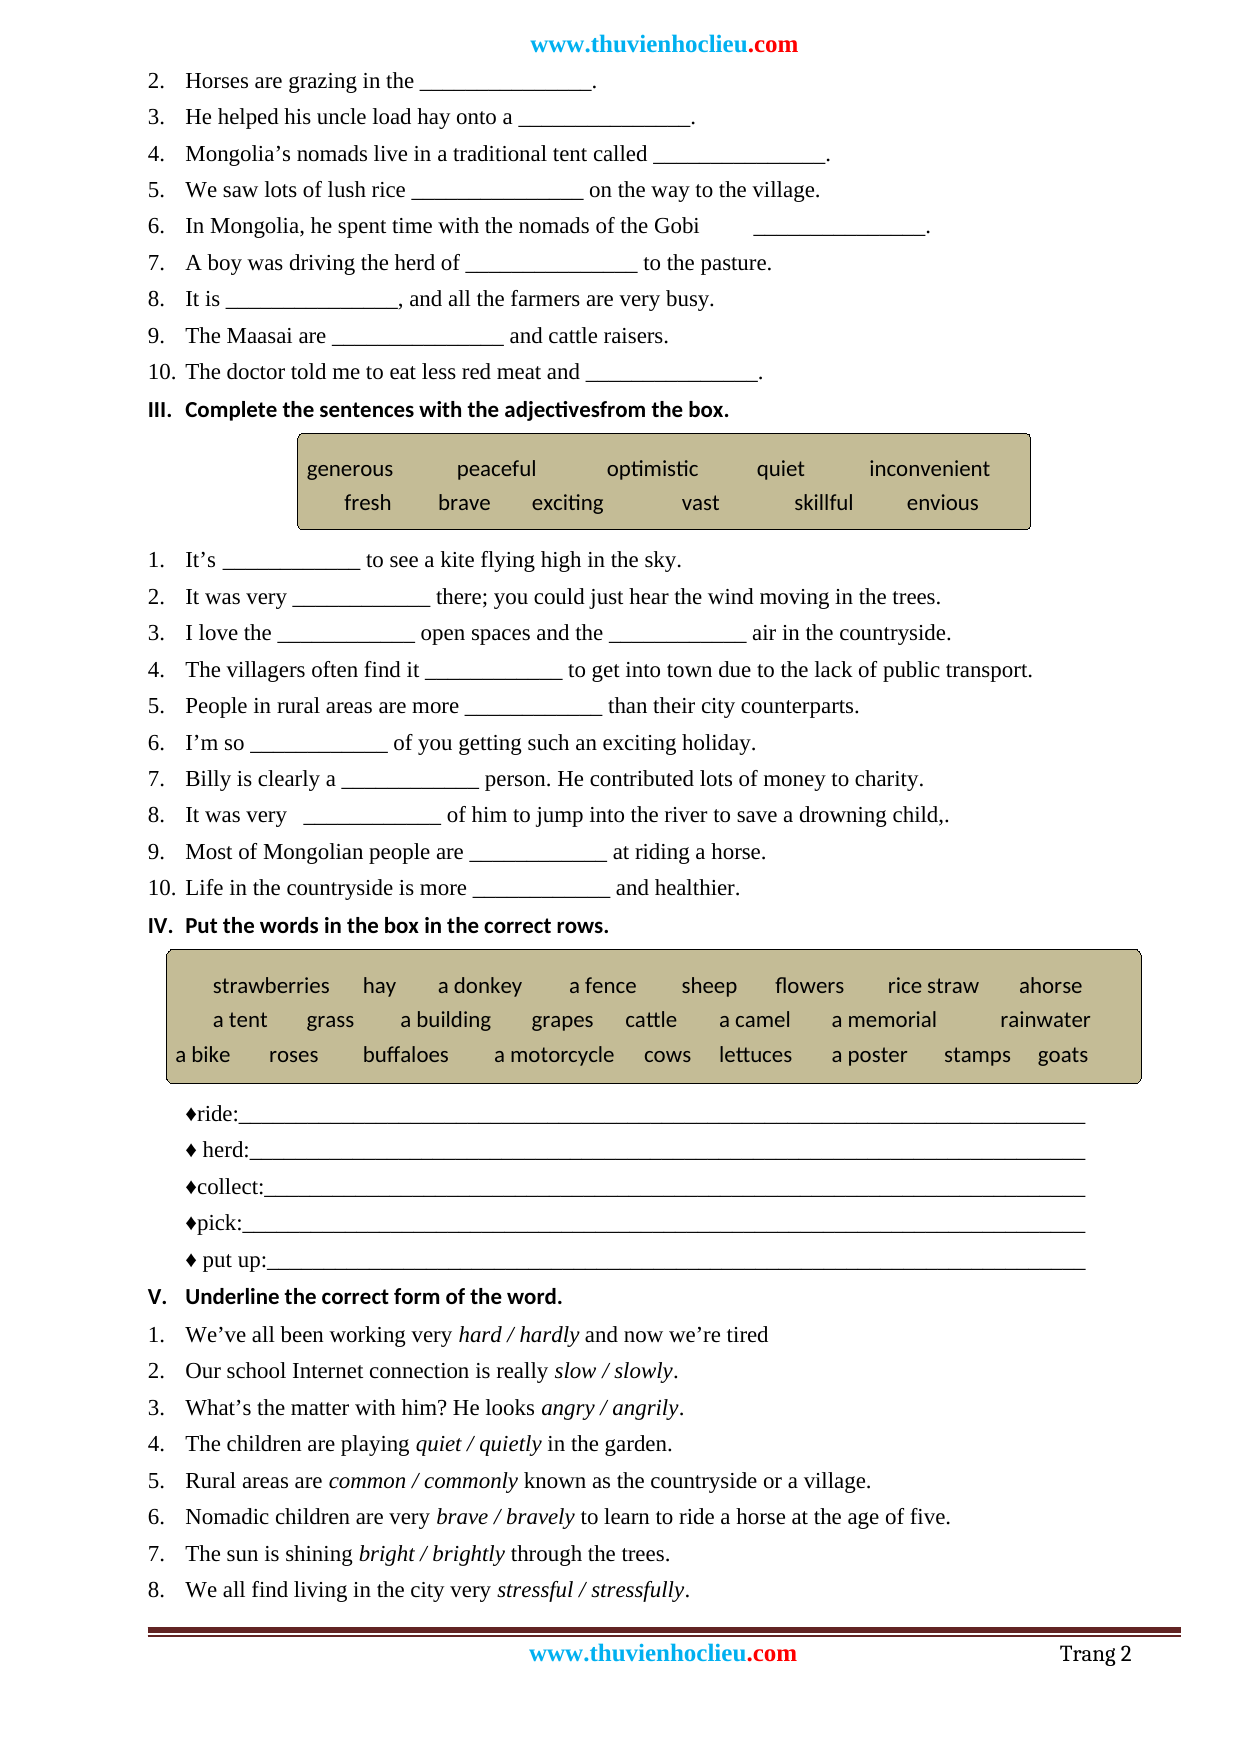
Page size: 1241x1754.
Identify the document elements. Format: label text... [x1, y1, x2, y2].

text 9. Most of Mongolian people are ____________ at riding a horse. [148, 838, 1181, 864]
text 1. It’s ____________ to see a kite flying high in the sky. [148, 546, 1181, 573]
text 10. The doctor told me to eat less red meat and _______________. [148, 358, 1181, 385]
text 1. We’ve all been working very hard / hardly and now we’re tired [148, 1321, 1181, 1347]
text ♦ herd: [148, 1137, 1181, 1163]
text 8. We all find living in the city very stressful / stressfully. [148, 1576, 1181, 1602]
text III. Complete the sentences with the adjectivesfrom the box. [148, 395, 1181, 423]
text 5. Rural areas are common / commonly known as the countryside or a village. [148, 1467, 1181, 1493]
text IV. Put the words in the box in the correct rows. [148, 911, 1181, 939]
text ♦pick: [148, 1209, 1181, 1236]
text 2. Our school Internet connection is really slow / slowly. [148, 1357, 1181, 1384]
text 3. I love the ____________ open spaces and the ____________ air in the countryside. [148, 619, 1181, 646]
text V. Underline the correct form of the word. [148, 1282, 1181, 1310]
text 4. The children are playing quiet / quietly in the garden. [148, 1430, 1181, 1457]
text 7. A boy was driving the herd of _______________ to the pasture. [148, 249, 1181, 275]
text 3. What’s the matter with him? He looks angry / angrily. [148, 1394, 1181, 1420]
text 4. The villagers often find it ____________ to get into town due to the lack of public transport. [148, 656, 1181, 682]
text 8. It is _______________, and all the farmers are very busy. [148, 285, 1181, 312]
text 3. He helped his uncle load hay onto a _______________. [148, 103, 1181, 129]
text 5. People in rural areas are more ____________ than their city counterparts. [148, 692, 1181, 718]
text 7. The sun is shining bright / brightly through the trees. [148, 1539, 1181, 1566]
text 6. Nomadic children are very brave / bravely to learn to ride a horse at the age of five. [148, 1503, 1181, 1529]
text ♦collect: [148, 1173, 1181, 1199]
text ♦ put up: [148, 1246, 1181, 1272]
text 6. In Mongolia, he spent time with the nomads of the Gobi _______________. [148, 212, 1181, 239]
text 8. It was very ____________ of him to jump into the river to save a drowning child,. [148, 801, 1181, 828]
text 6. I’m so ____________ of you getting such an exciting holiday. [148, 728, 1181, 755]
text 9. The Maasai are _______________ and cattle raisers. [148, 322, 1181, 348]
text 5. We saw lots of lush rice _______________ on the way to the village. [148, 176, 1181, 202]
text ♦ride: [148, 1100, 1181, 1126]
text 2. Horses are grazing in the _______________. [148, 67, 1181, 93]
text 10. Life in the countryside is more ____________ and healthier. [148, 874, 1181, 901]
text 2. It was very ____________ there; you could just hear the wind moving in the trees. [148, 583, 1181, 609]
text 7. Billy is clearly a ____________ person. He contributed lots of money to charity. [148, 765, 1181, 791]
text 4. Mongolia’s nomads live in a traditional tent called _______________. [148, 139, 1181, 166]
